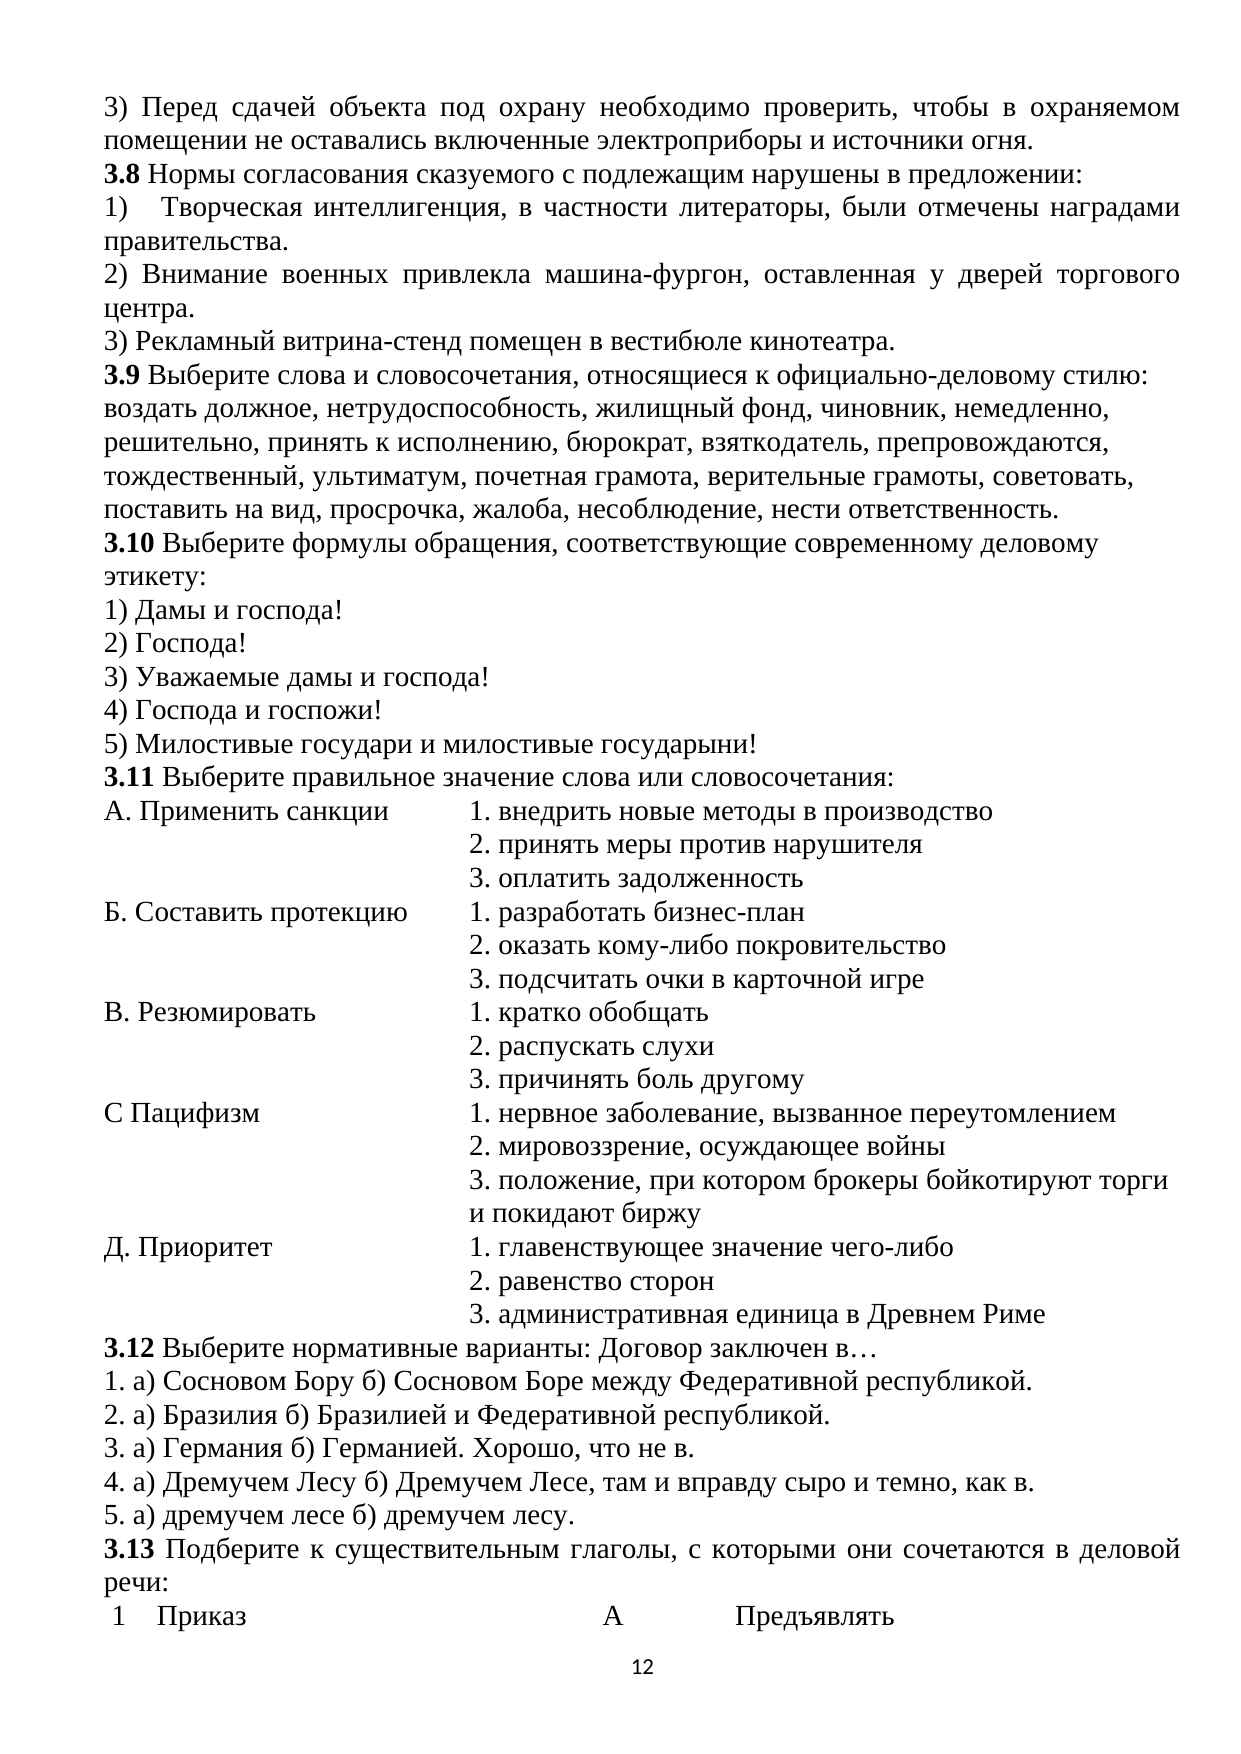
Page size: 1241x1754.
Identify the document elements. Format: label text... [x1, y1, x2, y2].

table_cell 1. разработать бизнес-план 2. оказать кому-либо покровительство 3. подсчитать очки в карточной игре [458, 894, 1192, 994]
text воздать должное, нетрудоспособность, жилищный фонд, чиновник, немедленно, решительно, принять к исполнению, бюрократ, взяткодатель, препровождаются, тождественный, ультиматум, почетная грамота, верительные грамоты, советовать, поставить на вид, просрочка, жалоба, несоблюдение, нести ответственность. [103, 391, 1181, 525]
text 5) Милостивые государи и милостивые государыни! [103, 726, 1181, 759]
text 1. а) Сосновом Бору б) Сосновом Боре между Федеративной республикой. [103, 1363, 1181, 1397]
text 3. а) Германия б) Германией. Хорошо, что не в. [103, 1430, 1181, 1464]
table_cell С Пацифизм [92, 1095, 458, 1229]
table_cell Д. Приоритет [92, 1229, 458, 1330]
text 2) Господа! [103, 625, 1181, 659]
text 1) Дамы и господа! [103, 592, 1181, 625]
text 4) Господа и госпожи! [103, 692, 1181, 726]
text 3) Перед сдачей объекта под охрану необходимо проверить, чтобы в охраняемом помещении не оставались включенные электроприборы и источники огня. [103, 89, 1181, 156]
text 3.8 Нормы согласования сказуемого с подлежащим нарушены в предложении: [103, 156, 1181, 189]
table_cell 1. главенствующее значение чего-либо 2. равенство сторон 3. административная единица в Древнем Риме [458, 1229, 1192, 1330]
table_header 1 [92, 1598, 145, 1632]
text 4. а) Дремучем Лесу б) Дремучем Лесе, там и вправду сыро и темно, как в. [103, 1464, 1181, 1497]
text 3.11 Выберите правильное значение слова или словосочетания: [103, 759, 1181, 793]
table_header Предъявлять [724, 1598, 1192, 1632]
text 3.10 Выберите формулы обращения, соответствующие современному деловому этикету: [103, 525, 1181, 592]
table_header А. Применить санкции [92, 793, 458, 894]
text 3.9 Выберите слова и словосочетания, относящиеся к официально-деловому стилю: [103, 357, 1181, 391]
table_header Приказ [145, 1598, 502, 1632]
table_cell Б. Составить протекцию [92, 894, 458, 994]
table_cell 1. кратко обобщать 2. распускать слухи 3. причинять боль другому [458, 994, 1192, 1095]
text 3) Рекламный витрина-стенд помещен в вестибюле кинотеатра. [103, 323, 1181, 357]
text 3.12 Выберите нормативные варианты: Договор заключен в… [103, 1330, 1181, 1363]
text 3.13 Подберите к существительным глаголы, с которыми они сочетаются в деловой речи: [103, 1531, 1181, 1598]
table_header А [502, 1598, 723, 1632]
text 2) Внимание военных привлекла машина-фургон, оставленная у дверей торгового центра. [103, 256, 1181, 323]
text 1) Творческая интеллигенция, в частности литераторы, были отмечены наградами правительства. [103, 189, 1181, 256]
table_cell 1. нервное заболевание, вызванное переутомлением 2. мировоззрение, осуждающее войны 3. положение, при котором брокеры бойкотируют торги и покидают биржу [458, 1095, 1192, 1229]
text 2. а) Бразилия б) Бразилией и Федеративной республикой. [103, 1397, 1181, 1430]
text 3) Уважаемые дамы и господа! [103, 659, 1181, 692]
text 5. а) дремучем лесе б) дремучем лесу. [103, 1497, 1181, 1531]
table_cell В. Резюмировать [92, 994, 458, 1095]
table_header 1. внедрить новые методы в производство 2. принять меры против нарушителя 3. оплатить задолженность [458, 793, 1192, 894]
